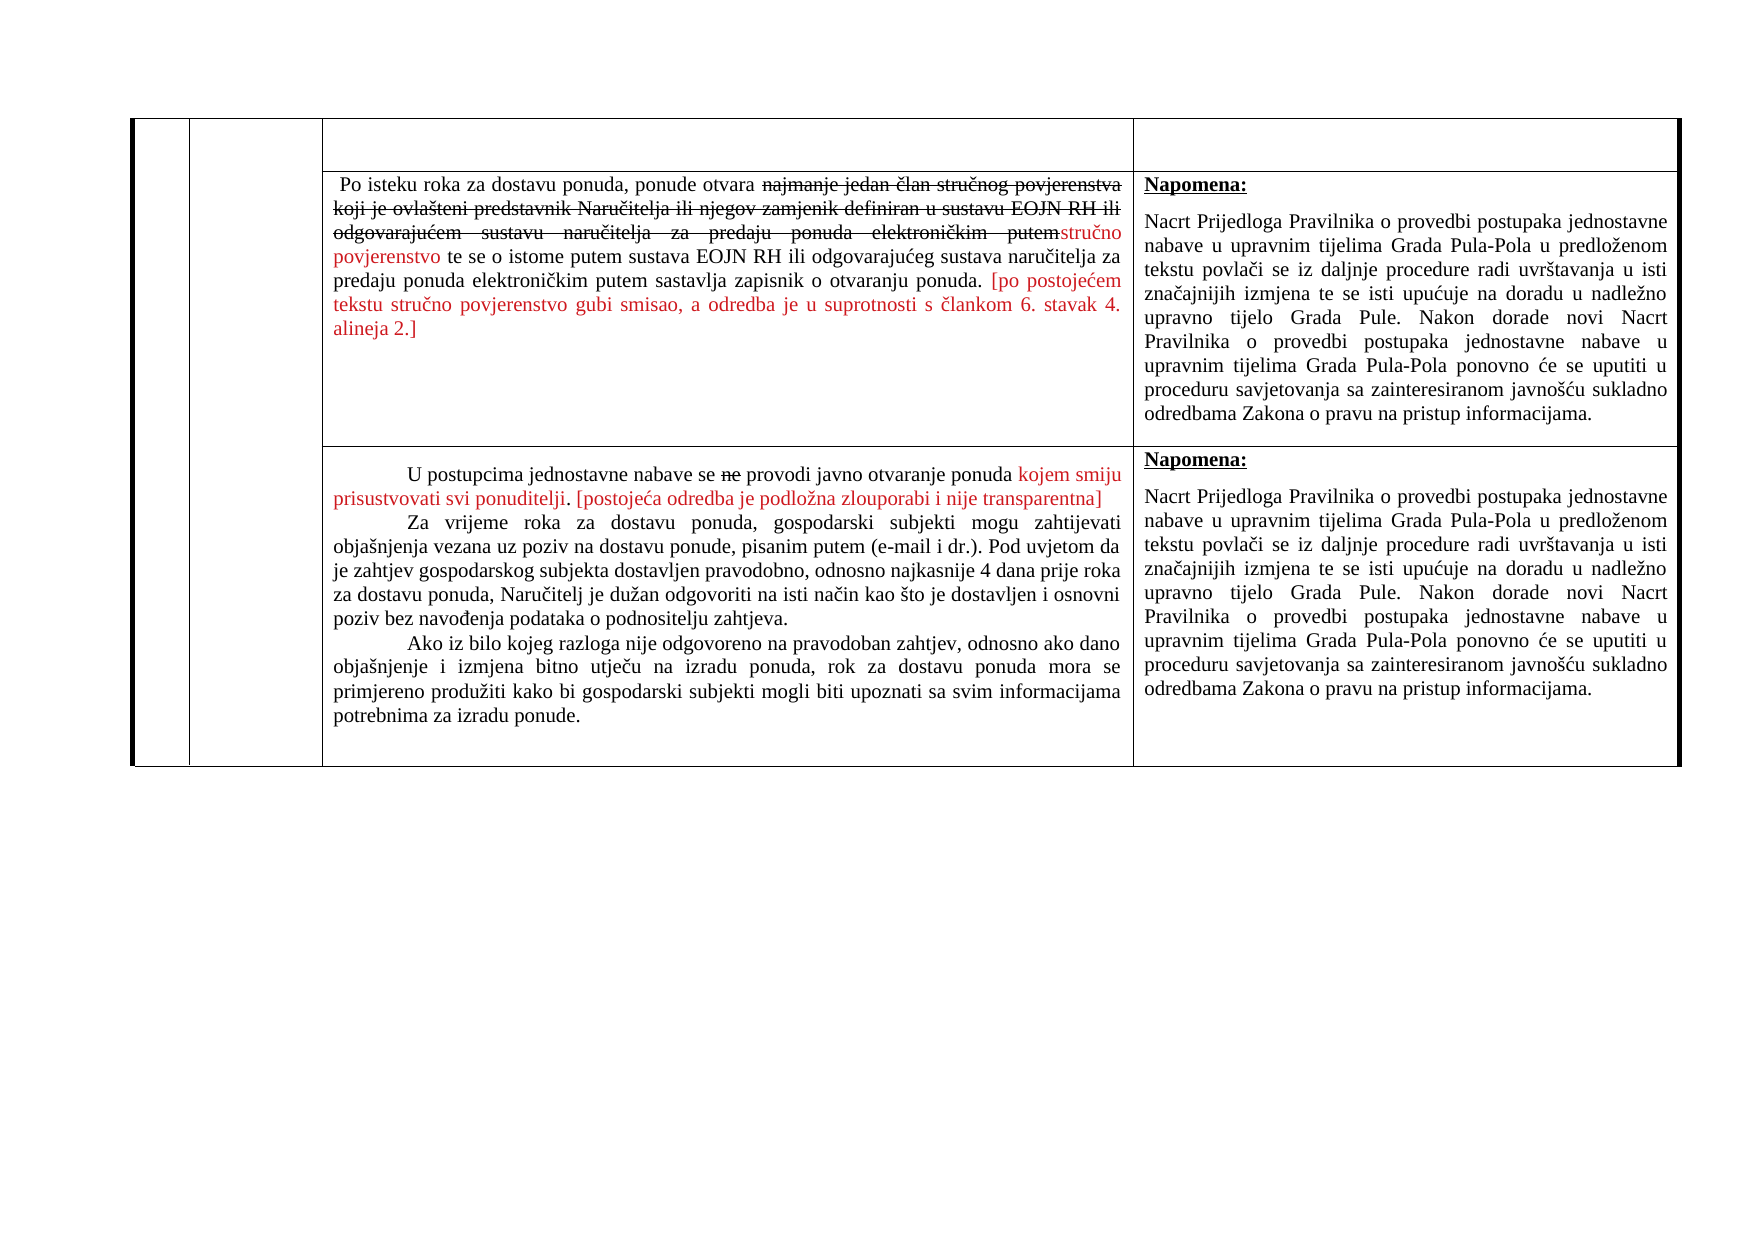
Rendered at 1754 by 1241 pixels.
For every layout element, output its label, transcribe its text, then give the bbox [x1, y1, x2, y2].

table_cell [323, 119, 1133, 171]
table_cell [1134, 119, 1677, 171]
table_cell U postupcima jednostavne nabave se ne provodi javno otvaranje ponuda kojem smiju prisustvovati svi ponuditelji. [postojeća odredba je podložna zlouporabi i nije transparentna] Za vrijeme roka za dostavu ponuda, gospodarski subjekti mogu zahtijevati objašnjenja vezana uz poziv na dostavu ponude, pisanim putem (e-mail i dr.). Pod uvjetom da je zahtjev gospodarskog subjekta dostavljen pravodobno, odnosno najkasnije 4 dana prije roka za dostavu ponuda, Naručitelj je dužan odgovoriti na isti način kao što je dostavljen i osnovni poziv bez navođenja podataka o podnositelju zahtjeva. Ako iz bilo kojeg razloga nije odgovoreno na pravodoban zahtjev, odnosno ako dano objašnjenje i izmjena bitno utječu na izradu ponuda, rok za dostavu ponuda mora se primjereno produžiti kako bi gospodarski subjekti mogli biti upoznati sa svim informacijama potrebnima za izradu ponude. [323, 447, 1133, 766]
table_cell Po isteku roka za dostavu ponuda, ponude otvara najmanje jedan član stručnog povjerenstva koji je ovlašteni predstavnik Naručitelja ili njegov zamjenik definiran u sustavu EOJN RH ili odgovarajućem sustavu naručitelja za predaju ponuda elektroničkim putemstručno povjerenstvo te se o istome putem sustava EOJN RH ili odgovarajućeg sustava naručitelja za predaju ponuda elektroničkim putem sastavlja zapisnik o otvaranju ponuda. [po postojećem tekstu stručno povjerenstvo gubi smisao, a odredba je u suprotnosti s člankom 6. stavak 4. alineja 2.] [323, 172, 1133, 446]
